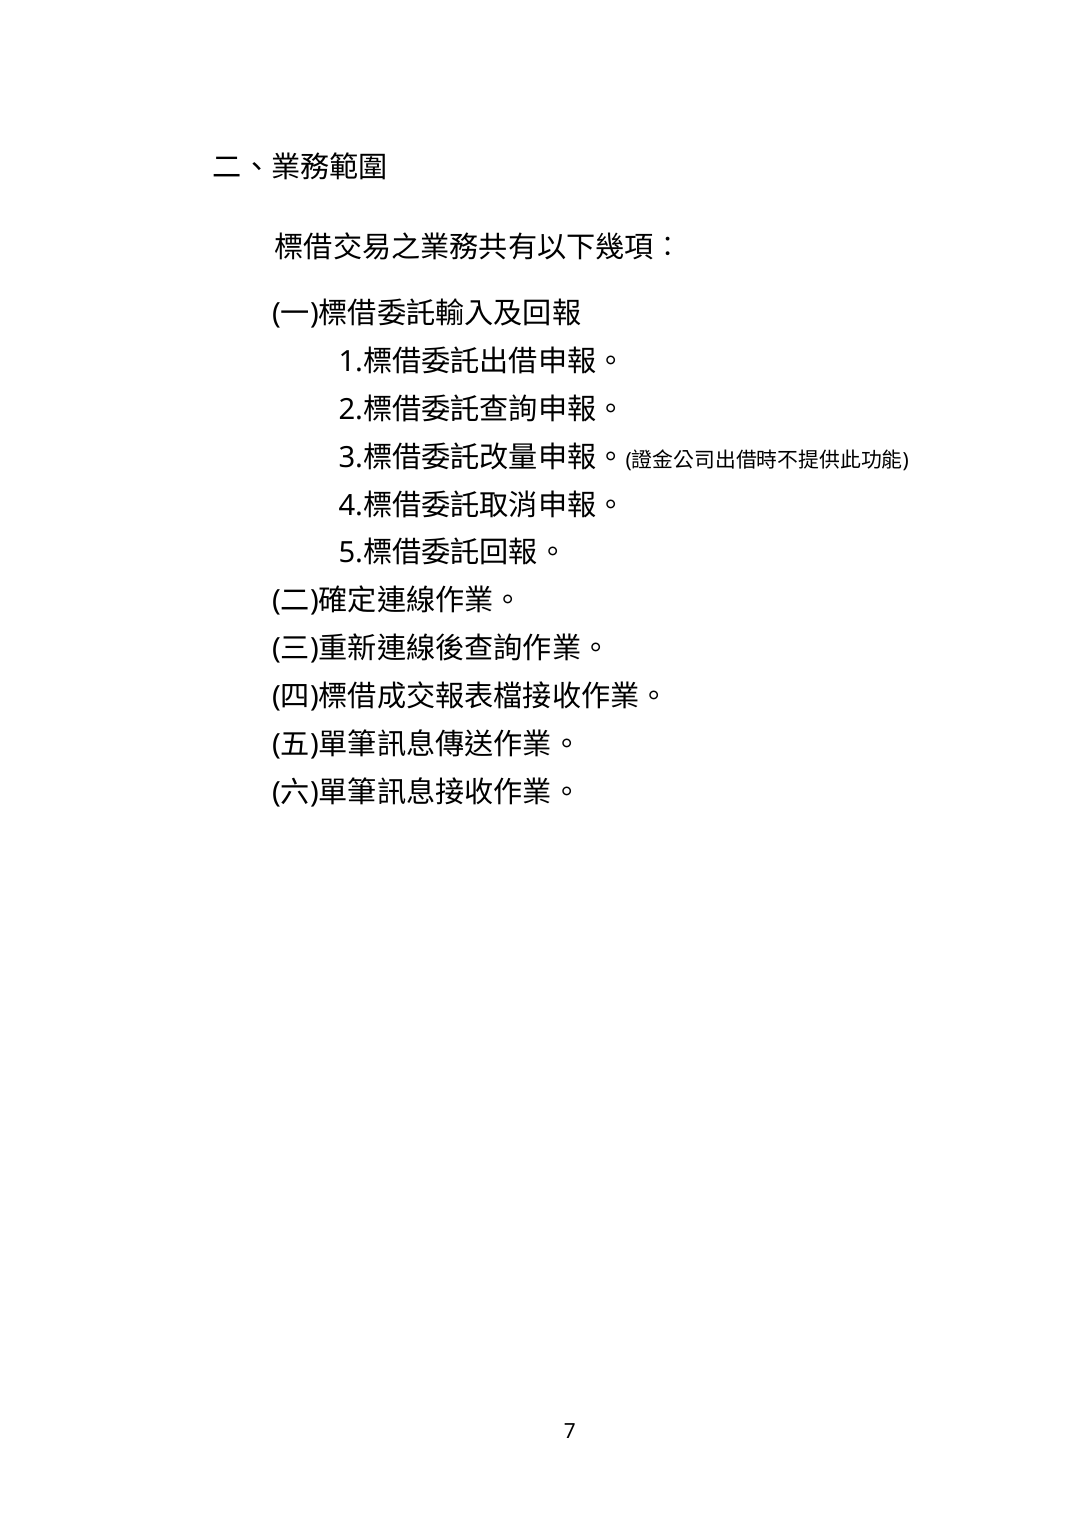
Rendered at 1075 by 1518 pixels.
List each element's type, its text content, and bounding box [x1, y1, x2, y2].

text 5.標借委託回報。 [331, 523, 992, 571]
text (四)標借成交報表檔接收作業。 [272, 667, 992, 715]
text (三)重新連線後查詢作業。 [272, 619, 992, 667]
text 1.標借委託出借申報。 [331, 332, 992, 380]
text 4.標借委託取消申報。 [331, 476, 992, 523]
text (二)確定連線作業。 [272, 571, 992, 619]
text (五)單筆訊息傳送作業。 [272, 715, 992, 763]
text 2.標借委託查詢申報。 [331, 380, 992, 428]
text (一)標借委託輸入及回報 [272, 284, 992, 332]
text (六)單筆訊息接收作業。 [272, 763, 992, 811]
text 3.標借委託改量申報。(證金公司出借時不提供此功能) [331, 428, 992, 476]
text 二、業務範圍 標借交易之業務共有以下幾項︰ [213, 126, 992, 284]
